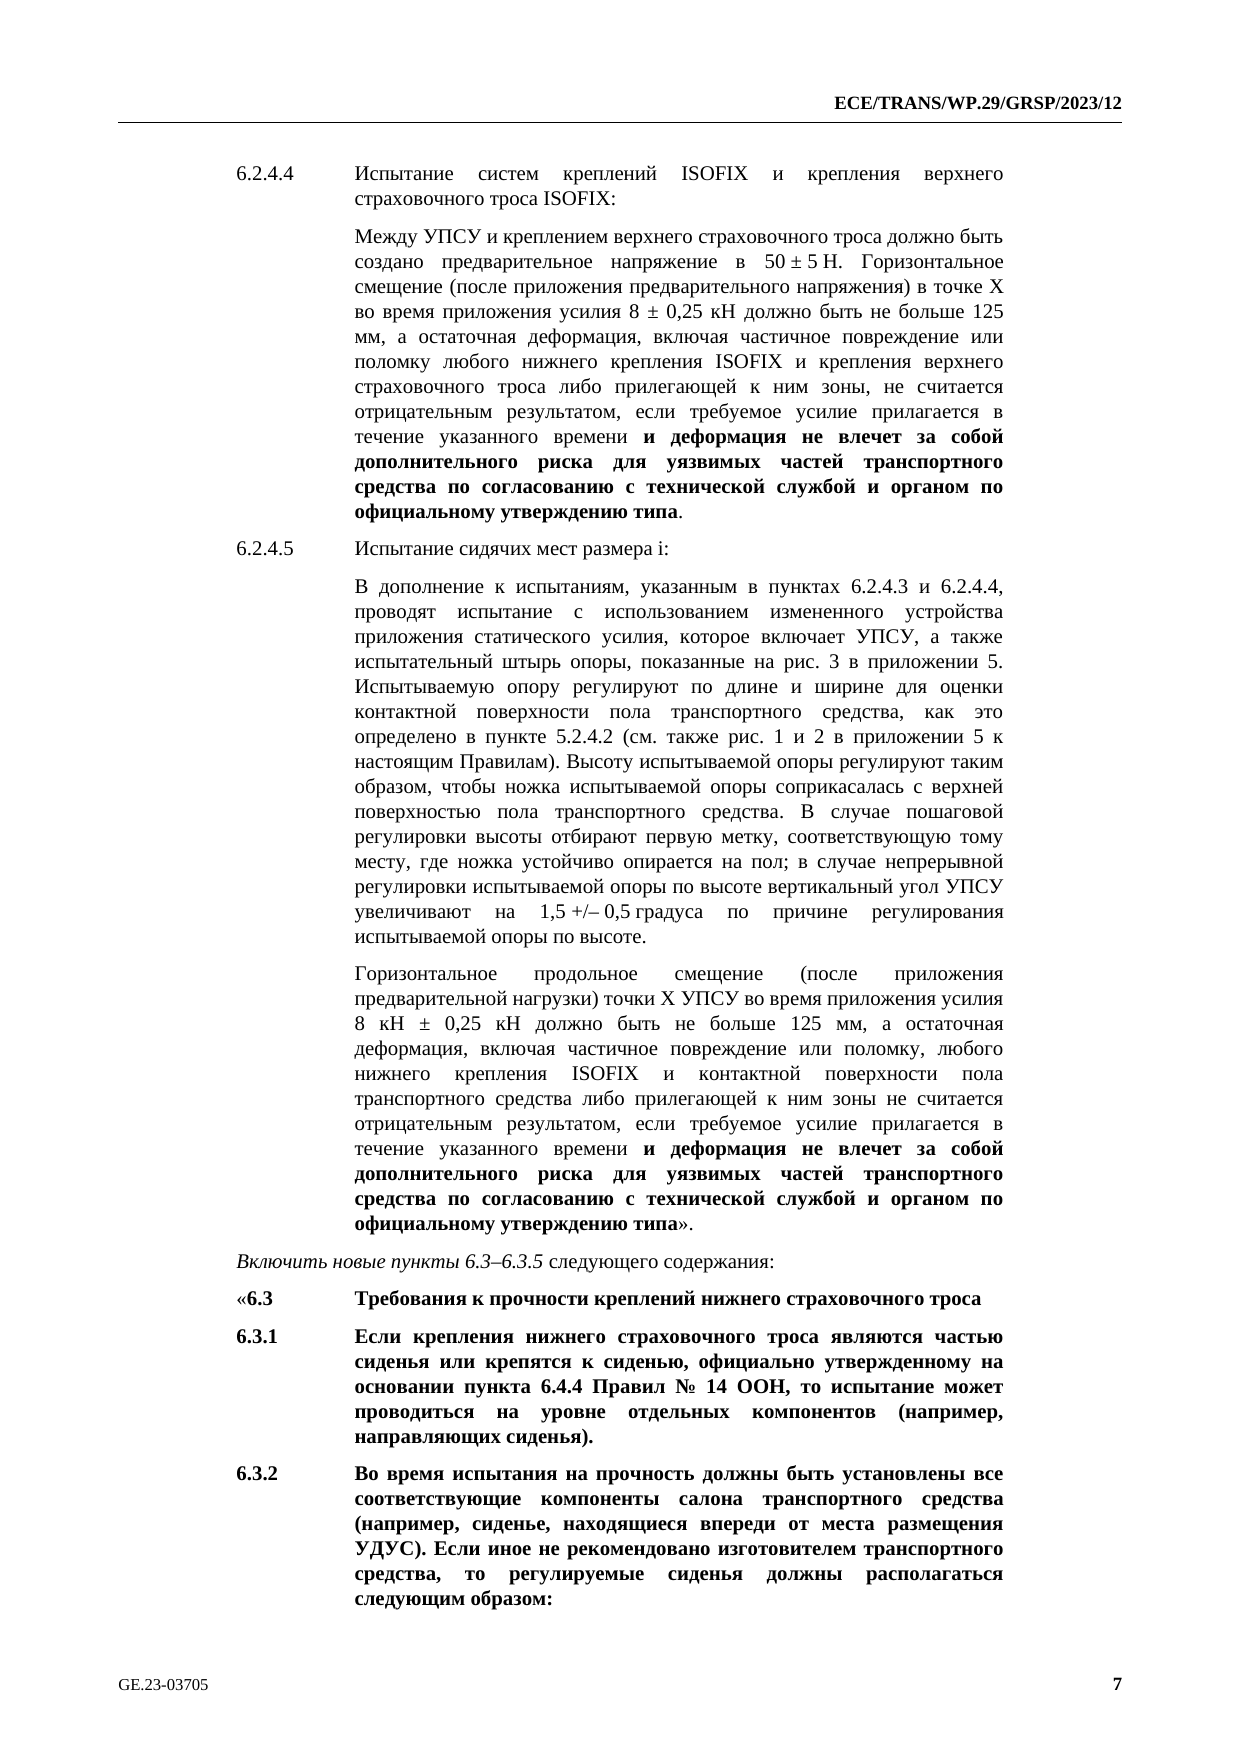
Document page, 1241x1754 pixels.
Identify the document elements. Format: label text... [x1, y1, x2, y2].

text Включить новые пункты 6.3–6.3.5 следующего содержания: [236, 1248, 1004, 1273]
text 6.2.4.5 Испытание сидячих мест размера i: [236, 535, 1004, 560]
text Горизонтальное продольное смещение (после приложения предварительной нагрузки) точки Х УПСУ во время приложения усилия 8 кН ± 0,25 кН должно быть не больше 125 мм, а остаточная деформация, включая частичное повреждение или поломку, любого нижнего крепления ISOFIX и контактной поверхности пола транспортного средства либо прилегающей к ним зоны не считается отрицательным результатом, если требуемое усилие прилагается в течение указанного времени и деформация не влечет за собой дополнительного риска для уязвимых частей транспортного средства по согласованию с технической службой и органом по официальному утверждению типа». [236, 960, 1004, 1235]
text «6.3 Требования к прочности креплений нижнего страховочного троса [236, 1285, 1004, 1310]
text Между УПСУ и креплением верхнего страховочного троса должно быть создано предварительное напряжение в 50 ± 5 Н. Горизонтальное смещение (после приложения предварительного напряжения) в точке Х во время приложения усилия 8 ± 0,25 кН должно быть не больше 125 мм, а остаточная деформация, включая частичное повреждение или поломку любого нижнего крепления ISOFIX и крепления верхнего страховочного троса либо прилегающей к ним зоны, не считается отрицательным результатом, если требуемое усилие прилагается в течение указанного времени и деформация не влечет за собой дополнительного риска для уязвимых частей транспортного средства по согласованию с технической службой и органом по официальному утверждению типа. [236, 223, 1004, 523]
text 6.2.4.4 Испытание систем креплений ISOFIX и крепления верхнего страховочного троса ISOFIX: [236, 160, 1004, 210]
text В дополнение к испытаниям, указанным в пунктах 6.2.4.3 и 6.2.4.4, проводят испытание с использованием измененного устройства приложения статического усилия, которое включает УПСУ, а также испытательный штырь опоры, показанные на рис. 3 в приложении 5. Испытываемую опору регулируют по длине и ширине для оценки контактной поверхности пола транспортного средства, как это определено в пункте 5.2.4.2 (см. также рис. 1 и 2 в приложении 5 к настоящим Правилам). Высоту испытываемой опоры регулируют таким образом, чтобы ножка испытываемой опоры соприкасалась с верхней поверхностью пола транспортного средства. В случае пошаговой регулировки высоты отбирают первую метку, соответствующую тому месту, где ножка устойчиво опирается на пол; в случае непрерывной регулировки испытываемой опоры по высоте вертикальный угол УПСУ увеличивают на 1,5 +/– 0,5 градуса по причине регулирования испытываемой опоры по высоте. [236, 573, 1004, 948]
text 6.3.2 Во время испытания на прочность должны быть установлены все соответствующие компоненты салона транспортного средства (например, сиденье, находящиеся впереди от места размещения УДУС). Если иное не рекомендовано изготовителем транспортного средства, то регулируемые сиденья должны располагаться следующим образом: [236, 1460, 1004, 1610]
text 6.3.1 Если крепления нижнего страховочного троса являются частью сиденья или крепятся к сиденью, официально утвержденному на основании пункта 6.4.4 Правил № 14 ООН, то испытание может проводиться на уровне отдельных компонентов (например, направляющих сиденья). [236, 1323, 1004, 1448]
